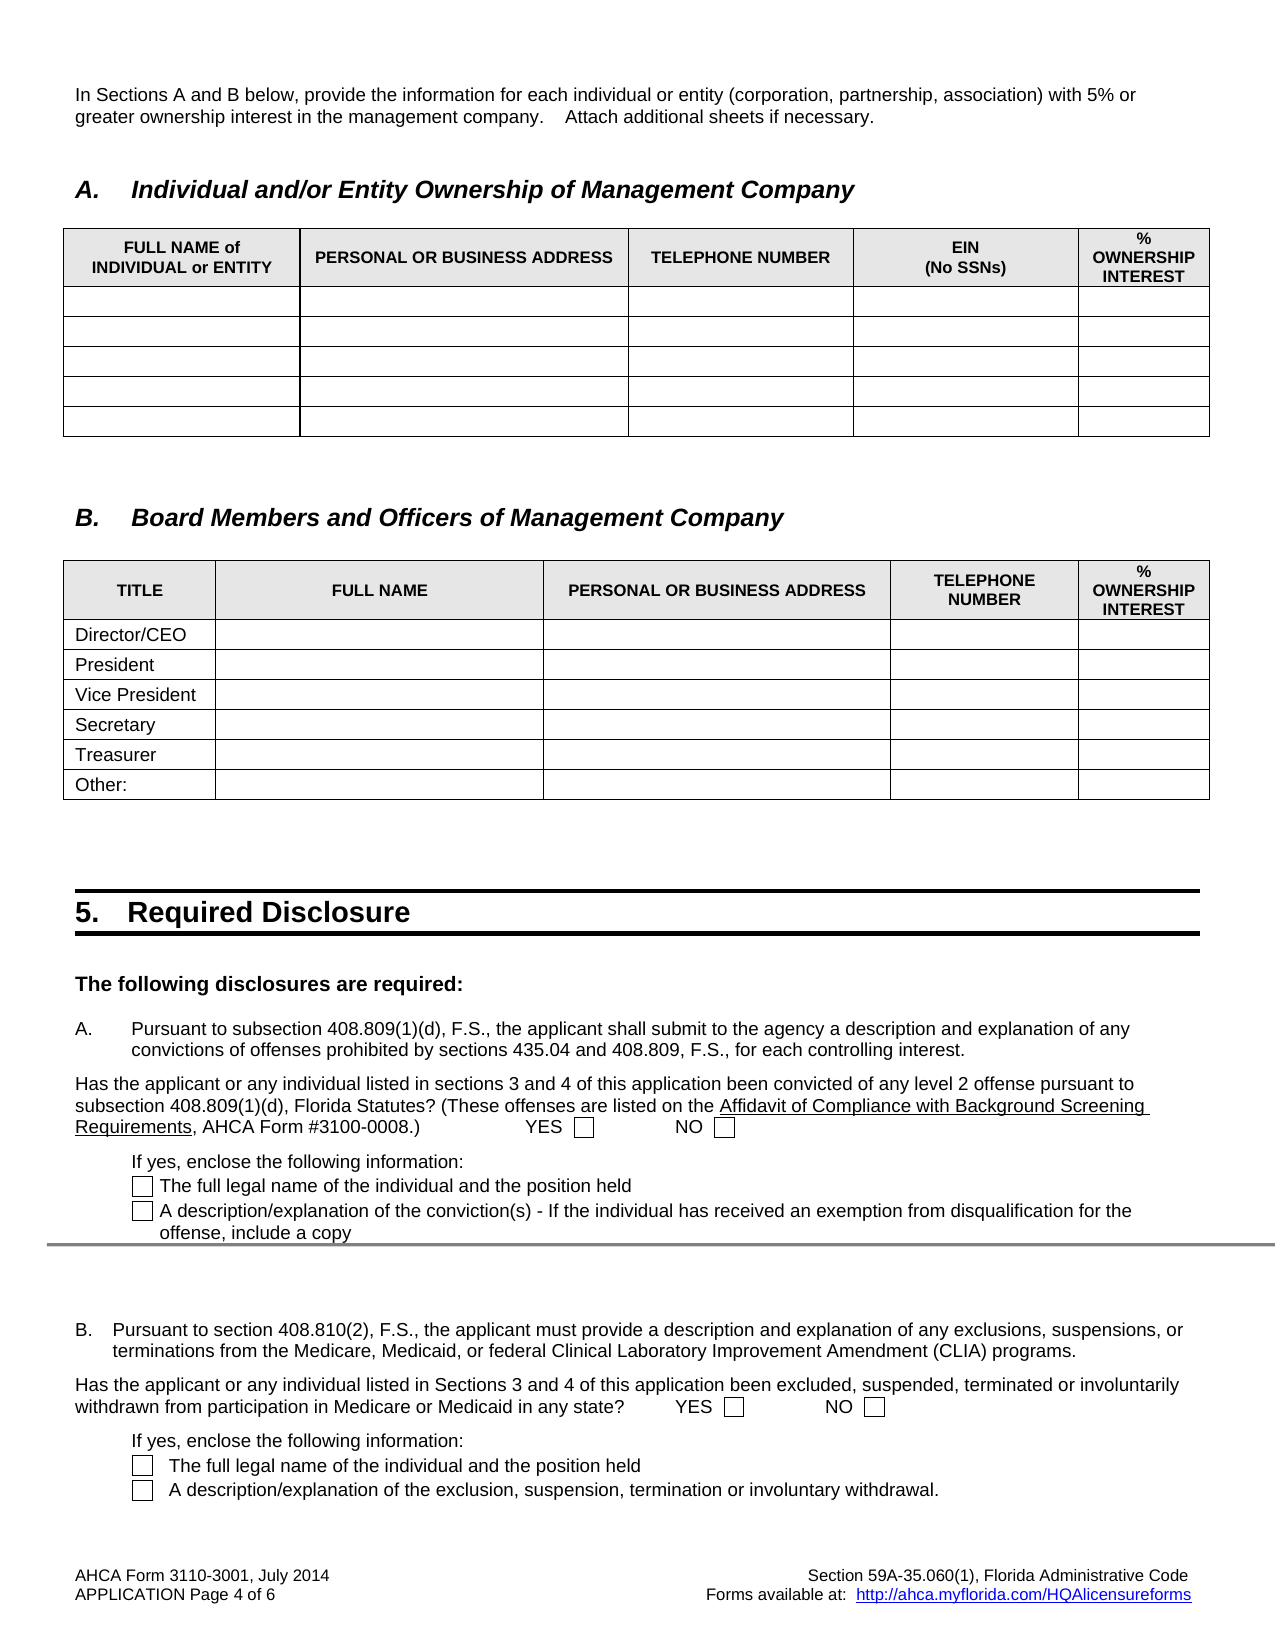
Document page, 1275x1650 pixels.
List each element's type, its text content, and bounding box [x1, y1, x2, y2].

text The full legal name of the individual and the position held [131, 1175, 1200, 1197]
table_cell [854, 377, 1078, 406]
table_cell [544, 770, 890, 799]
table_cell [216, 650, 543, 679]
text If yes, enclose the following information: [94, 1430, 1200, 1451]
table_cell [544, 620, 890, 649]
table_header FULL NAME [216, 561, 543, 619]
table_header % OWNERSHIP INTEREST [1079, 229, 1209, 286]
table_cell [216, 740, 543, 769]
table_cell Treasurer [64, 740, 215, 769]
table_cell [891, 710, 1078, 739]
table_cell [1079, 317, 1209, 346]
table_header FULL NAME of INDIVIDUAL or ENTITY [64, 229, 299, 286]
table_cell [629, 347, 853, 376]
table_cell [854, 287, 1078, 316]
table_cell [1079, 650, 1209, 679]
text The full legal name of the individual and the position held [131, 1454, 1200, 1476]
table_cell [891, 740, 1078, 769]
table_header PERSONAL OR BUSINESS ADDRESS [544, 561, 890, 619]
list Pursuant to section 408.810(2), F.S., the applicant must provide a description and explanation of any exclusions, suspensions, or terminations from the Medicare, Medicaid, or federal Clinical Laboratory Improvement Amendment (CLIA) programs. [75, 1318, 1200, 1362]
table_cell [301, 377, 628, 406]
table_cell Secretary [64, 710, 215, 739]
table_header TITLE [64, 561, 215, 619]
table_cell [891, 770, 1078, 799]
text A. Individual and/or Entity Ownership of Management Company [75, 175, 1200, 204]
table_cell [629, 377, 853, 406]
table_cell [1079, 620, 1209, 649]
table_cell [301, 317, 628, 346]
table_cell [544, 650, 890, 679]
table_cell [629, 407, 853, 436]
text 5. Required Disclosure [75, 893, 1200, 931]
list Pursuant to subsection 408.809(1)(d), F.S., the applicant shall submit to the agency a description and explanation of any convictions of offenses prohibited by sections 435.04 and 408.809, F.S., for each controlling interest. [75, 1018, 1200, 1061]
table_cell [1079, 407, 1209, 436]
table_cell [629, 287, 853, 316]
table_cell [629, 317, 853, 346]
table_cell [854, 347, 1078, 376]
text B. Board Members and Officers of Management Company [75, 503, 1200, 532]
table_cell [854, 407, 1078, 436]
table_cell Director/CEO [64, 620, 215, 649]
text A description/explanation of the conviction(s) - If the individual has received an exemption from disqualification for the offense, include a copy [131, 1200, 1200, 1243]
table_cell [301, 407, 628, 436]
table_cell [891, 620, 1078, 649]
table_cell [216, 710, 543, 739]
table_cell [1079, 740, 1209, 769]
text The following disclosures are required: [75, 972, 1200, 996]
table_cell [64, 407, 299, 436]
table_cell [1079, 680, 1209, 709]
table_cell [216, 680, 543, 709]
text If yes, enclose the following information: [131, 1150, 1200, 1172]
table_cell [1079, 377, 1209, 406]
table_header TELEPHONE NUMBER [629, 229, 853, 286]
table_cell [891, 650, 1078, 679]
table_cell [64, 377, 299, 406]
table_header TELEPHONE NUMBER [891, 561, 1078, 619]
table_header PERSONAL OR BUSINESS ADDRESS [301, 229, 628, 286]
table_cell [1079, 770, 1209, 799]
text Has the applicant or any individual listed in Sections 3 and 4 of this application been excluded, suspended, terminated or involuntarily withdrawn from participation in Medicare or Medicaid in any state? YES NO [37, 1374, 1200, 1417]
table_cell [301, 347, 628, 376]
table_cell [1079, 287, 1209, 316]
table_cell [891, 680, 1078, 709]
table_cell [854, 317, 1078, 346]
table_cell [544, 740, 890, 769]
text A description/explanation of the exclusion, suspension, termination or involuntary withdrawal. [131, 1479, 1200, 1501]
table_cell Vice President [64, 680, 215, 709]
table_cell Other: [64, 770, 215, 799]
table_cell [64, 287, 299, 316]
table_cell [301, 287, 628, 316]
table_cell [216, 620, 543, 649]
table_cell President [64, 650, 215, 679]
table_header EIN (No SSNs) [854, 229, 1078, 286]
table_cell [64, 317, 299, 346]
table_header % OWNERSHIP INTEREST [1079, 561, 1209, 619]
table_cell [1079, 710, 1209, 739]
table_cell [1079, 347, 1209, 376]
table_cell [544, 680, 890, 709]
table_cell [216, 770, 543, 799]
table_cell [64, 347, 299, 376]
table_cell [544, 710, 890, 739]
text In Sections A and B below, provide the information for each individual or entity (corporation, partnership, association) with 5% or greater ownership interest in the management company. Attach additional sheets if necessary. [37, 84, 1200, 127]
text Has the applicant or any individual listed in sections 3 and 4 of this application been convicted of any level 2 offense pursuant to subsection 408.809(1)(d), Florida Statutes? (These offenses are listed on the Affidavit of Compliance with Background Screening Requirements, AHCA Form #3100-0008.) YES NO [37, 1073, 1200, 1138]
